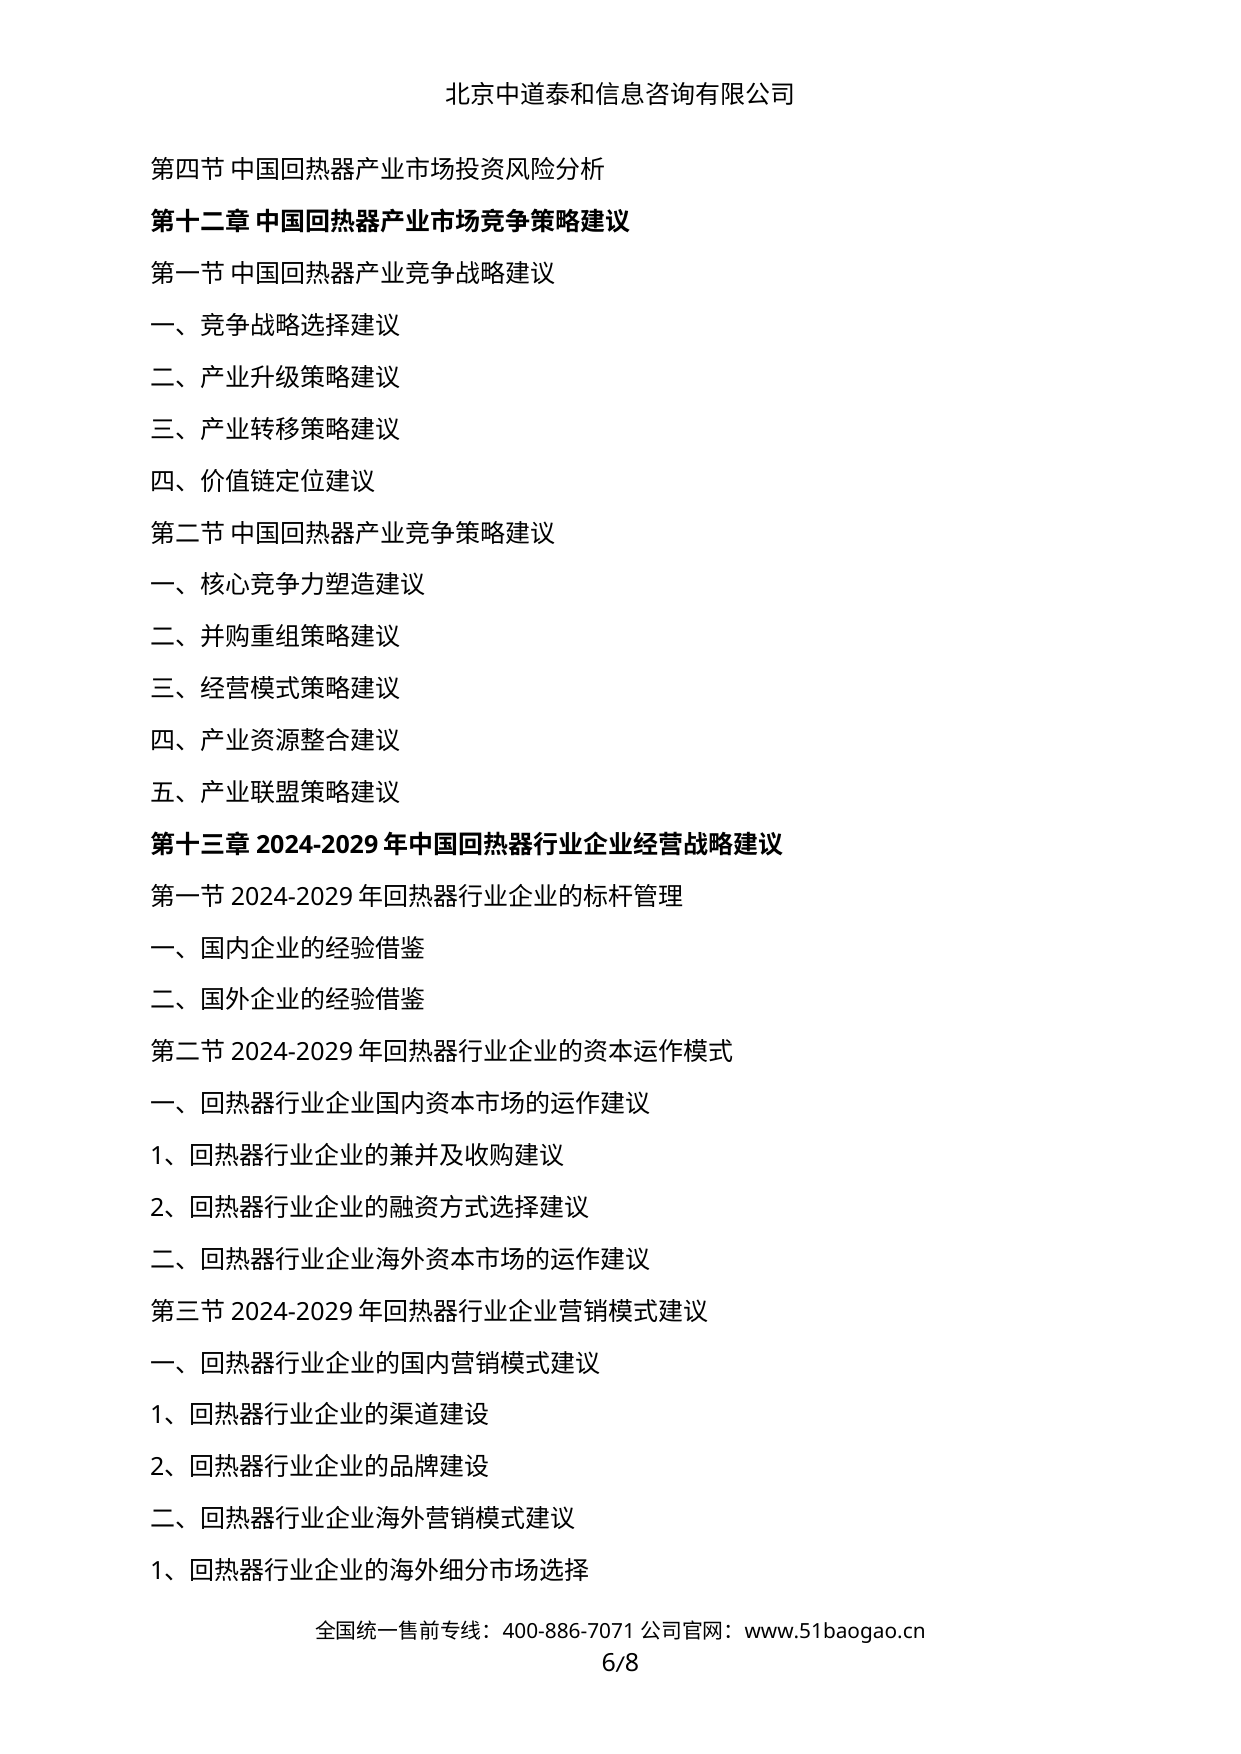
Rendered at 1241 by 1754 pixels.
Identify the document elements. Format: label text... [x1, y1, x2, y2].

text 三、经营模式策略建议 [150, 669, 1090, 705]
text 一、国内企业的经验借鉴 [150, 928, 1090, 964]
text 一、核心竞争力塑造建议 [150, 565, 1090, 601]
text 第一节 2024-2029年回热器行业企业的标杆管理 [150, 876, 1090, 912]
text 五、产业联盟策略建议 [150, 772, 1090, 809]
text 2、回热器行业企业的融资方式选择建议 [150, 1187, 1090, 1224]
text 二、回热器行业企业海外营销模式建议 [150, 1499, 1090, 1535]
text 第十三章 2024-2029年中国回热器行业企业经营战略建议 [150, 824, 1090, 861]
text 1、回热器行业企业的海外细分市场选择 [150, 1551, 1090, 1587]
text 一、竞争战略选择建议 [150, 306, 1090, 342]
text 二、产业升级策略建议 [150, 357, 1090, 394]
text 第四节 中国回热器产业市场投资风险分析 [150, 150, 1090, 186]
text 三、产业转移策略建议 [150, 409, 1090, 446]
text 二、国外企业的经验借鉴 [150, 980, 1090, 1016]
text 1、回热器行业企业的渠道建设 [150, 1395, 1090, 1431]
text 第十二章 中国回热器产业市场竞争策略建议 [150, 202, 1090, 238]
text 第二节 2024-2029年回热器行业企业的资本运作模式 [150, 1032, 1090, 1068]
text 一、回热器行业企业的国内营销模式建议 [150, 1343, 1090, 1379]
text 二、并购重组策略建议 [150, 617, 1090, 653]
text 第三节 2024-2029年回热器行业企业营销模式建议 [150, 1291, 1090, 1327]
text 一、回热器行业企业国内资本市场的运作建议 [150, 1084, 1090, 1120]
text 第二节 中国回热器产业竞争策略建议 [150, 513, 1090, 549]
text 1、回热器行业企业的兼并及收购建议 [150, 1136, 1090, 1172]
text 四、产业资源整合建议 [150, 721, 1090, 757]
text 四、价值链定位建议 [150, 461, 1090, 497]
text 2、回热器行业企业的品牌建设 [150, 1447, 1090, 1483]
text 第一节 中国回热器产业竞争战略建议 [150, 254, 1090, 290]
text 二、回热器行业企业海外资本市场的运作建议 [150, 1239, 1090, 1276]
